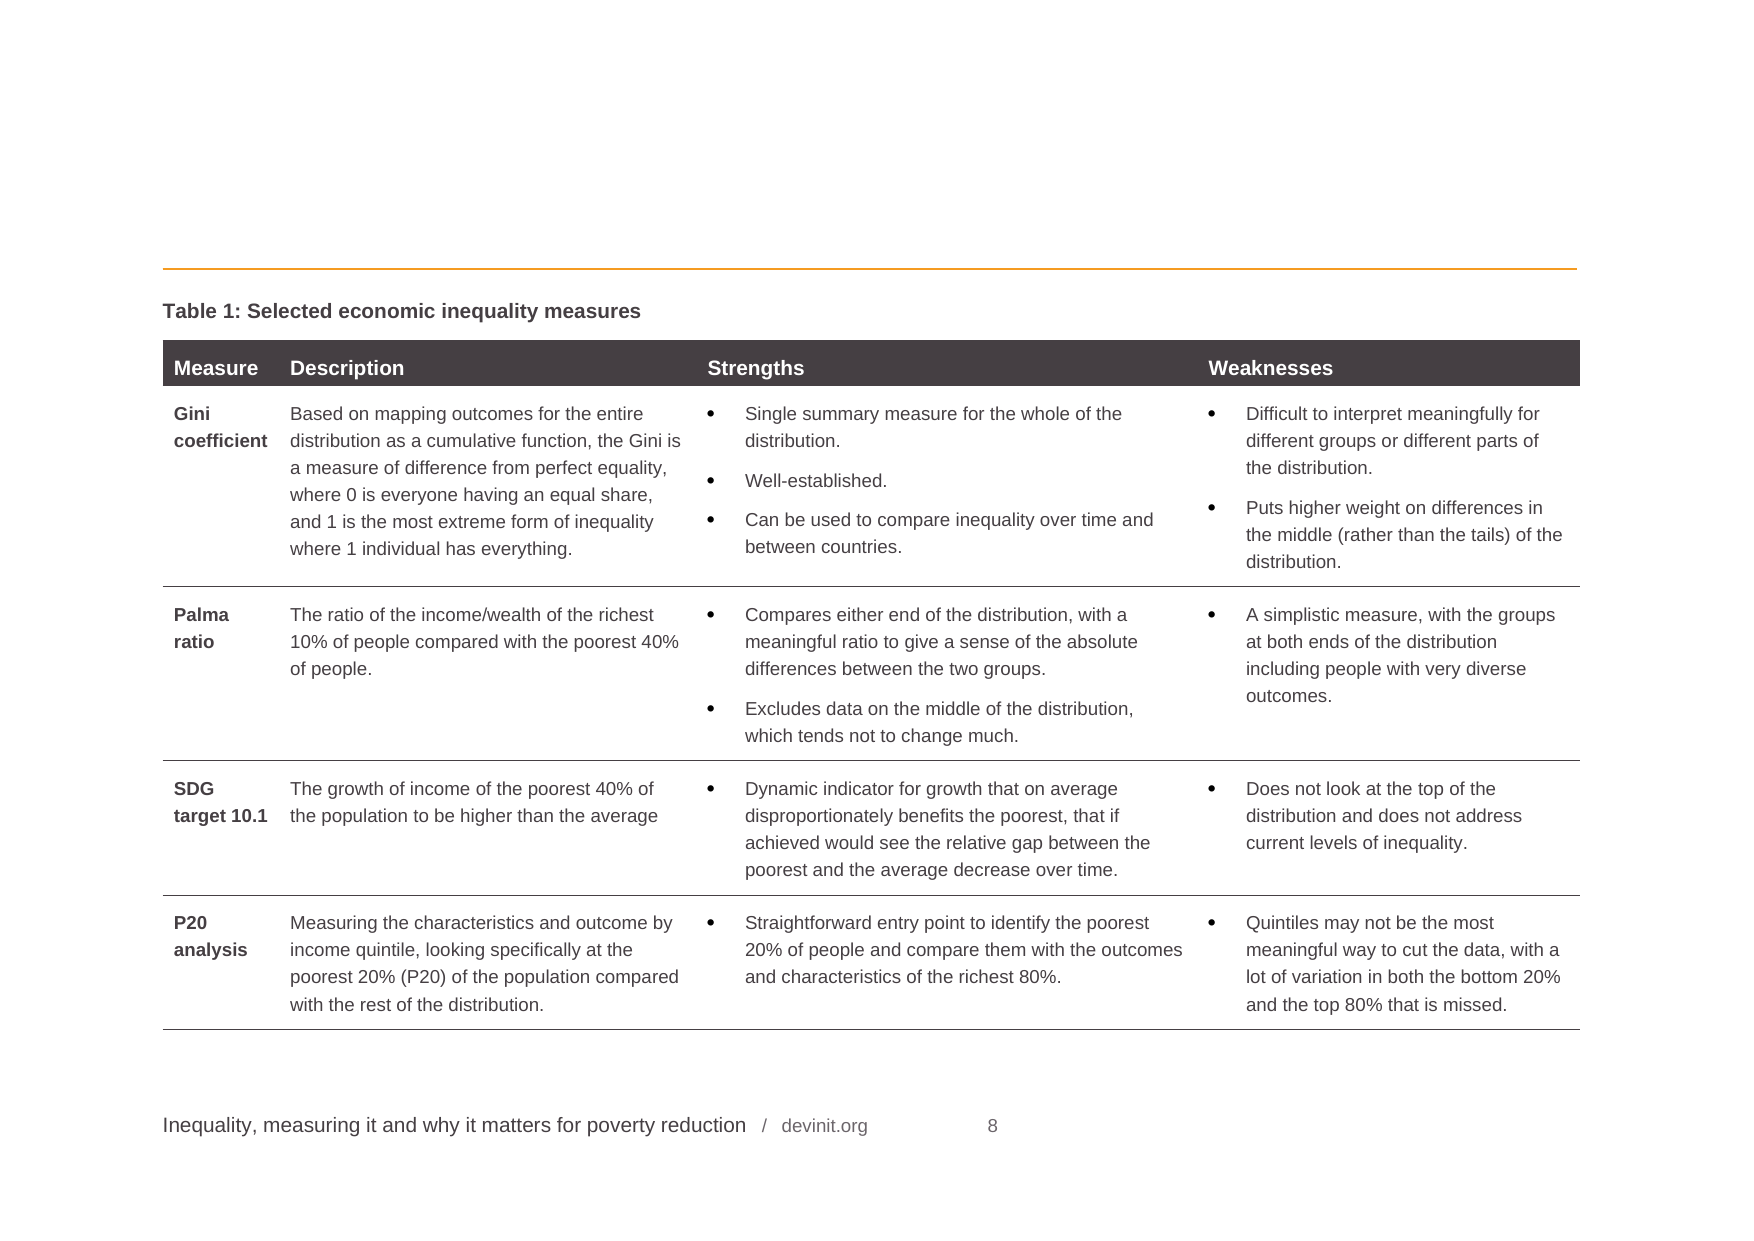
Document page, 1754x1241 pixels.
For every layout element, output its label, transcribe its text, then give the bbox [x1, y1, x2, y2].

table_cell Dynamic indicator for growth that on average disproportionately benefits the poorest, that if achieved would see the relative gap between the poorest and the average decrease over time. [696, 761, 1197, 894]
table_cell SDG target 10.1 [163, 761, 279, 894]
table_cell Difficult to interpret meaningfully for different groups or different parts of the distribution. Puts higher weight on differences in the middle (rather than the tails) of the distribution. [1197, 386, 1580, 586]
table_header Measure [163, 341, 279, 385]
table_cell Does not look at the top of the distribution and does not address current levels of inequality. [1197, 761, 1580, 894]
table_cell A simplistic measure, with the groups at both ends of the distribution including people with very diverse outcomes. [1197, 587, 1580, 760]
table_header Strengths [696, 341, 1197, 385]
table_cell P20 analysis [163, 896, 279, 1029]
table_cell The ratio of the income/wealth of the richest 10% of people compared with the poorest 40% of people. [279, 587, 696, 760]
table_header Description [279, 341, 696, 385]
title Table 1: Selected economic inequality measures [162, 269, 1577, 326]
table_cell Palma ratio [163, 587, 279, 760]
table_cell The growth of income of the poorest 40% of the population to be higher than the average [279, 761, 696, 894]
table_header Weaknesses [1197, 341, 1580, 385]
table_cell Single summary measure for the whole of the distribution. Well-established. Can be used to compare inequality over time and between countries. [696, 386, 1197, 586]
table_cell Based on mapping outcomes for the entire distribution as a cumulative function, the Gini is a measure of difference from perfect equality, where 0 is everyone having an equal share, and 1 is the most extreme form of inequality where 1 individual has everything. [279, 386, 696, 586]
table_cell Straightforward entry point to identify the poorest 20% of people and compare them with the outcomes and characteristics of the richest 80%. [696, 896, 1197, 1029]
table_cell Measuring the characteristics and outcome by income quintile, looking specifically at the poorest 20% (P20) of the population compared with the rest of the distribution. [279, 896, 696, 1029]
table_cell Compares either end of the distribution, with a meaningful ratio to give a sense of the absolute differences between the two groups. Excludes data on the middle of the distribution, which tends not to change much. [696, 587, 1197, 760]
table_cell Quintiles may not be the most meaningful way to cut the data, with a lot of variation in both the bottom 20% and the top 80% that is missed. [1197, 896, 1580, 1029]
table_cell Gini coefficient [163, 386, 279, 586]
